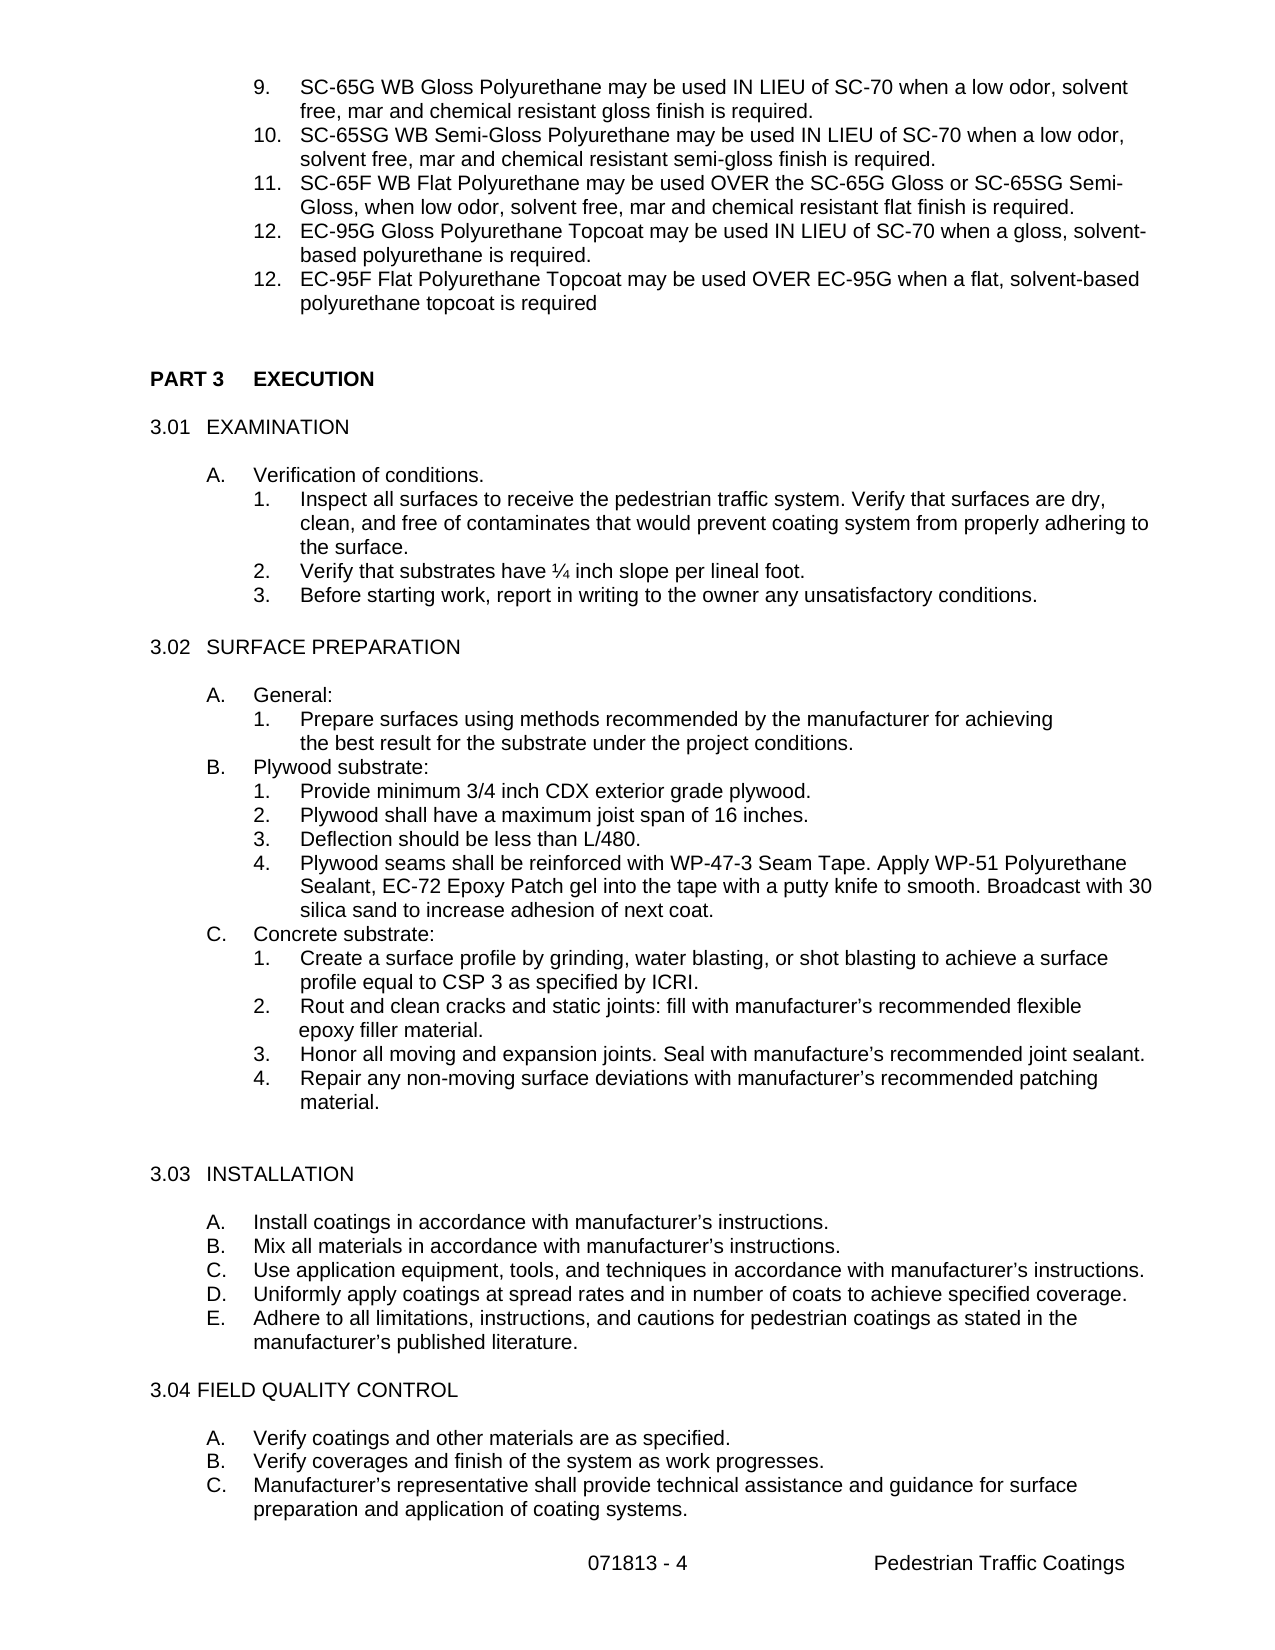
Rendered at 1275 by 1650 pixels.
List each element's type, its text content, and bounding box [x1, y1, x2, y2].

text C. Manufacturer’s representative shall provide technical assistance and guidance for surface preparation and application of coating systems. [150, 1473, 1155, 1521]
text epoxy filler material. [103, 1018, 1155, 1042]
text E. Adhere to all limitations, instructions, and cautions for pedestrian coatings as stated in the manufacturer’s published literature. [206, 1306, 1155, 1353]
text C. Use application equipment, tools, and techniques in accordance with manufacturer’s instructions. [206, 1258, 1155, 1282]
text 4. Plywood seams shall be reinforced with WP-47-3 Seam Tape. Apply WP-51 Polyurethane Sealant, EC-72 Epoxy Patch gel into the tape with a putty knife to smooth. Broadcast with 30 silica sand to increase adhesion of next coat. [150, 850, 1155, 922]
text A. General: [150, 683, 1155, 707]
text 3. Honor all moving and expansion joints. Seal with manufacture’s recommended joint sealant. [103, 1042, 1155, 1066]
text 1. Provide minimum 3/4 inch CDX exterior grade plywood. [150, 778, 1155, 802]
text 3.02 SURFACE PREPARATION [150, 635, 1155, 659]
text 12. EC-95F Flat Polyurethane Topcoat may be used OVER EC-95G when a flat, solvent-based polyurethane topcoat is required [150, 267, 1155, 314]
text 3.04 FIELD QUALITY CONTROL [150, 1377, 1155, 1401]
text the best result for the substrate under the project conditions. [150, 731, 1155, 754]
text B. Plywood substrate: [150, 754, 1155, 778]
text B. Mix all materials in accordance with manufacturer’s instructions. [206, 1234, 1155, 1258]
text 3.03 INSTALLATION [150, 1162, 1155, 1186]
text C. Concrete substrate: [150, 922, 1155, 946]
text A. Install coatings in accordance with manufacturer’s instructions. [206, 1210, 1155, 1234]
text 2. Rout and clean cracks and static joints: fill with manufacturer’s recommended flexible [150, 994, 1155, 1018]
text 1. Create a surface profile by grinding, water blasting, or shot blasting to achieve a surface profile equal to CSP 3 as specified by ICRI. [103, 946, 1155, 994]
text 1. Prepare surfaces using methods recommended by the manufacturer for achieving [150, 707, 1155, 731]
text D. Uniformly apply coatings at spread rates and in number of coats to achieve specified coverage. [206, 1282, 1155, 1306]
text 1. Inspect all surfaces to receive the pedestrian traffic system. Verify that surfaces are dry, clean, and free of contaminates that would prevent coating system from properly adhering to the surface. [150, 487, 1155, 558]
text 2. Plywood shall have a maximum joist span of 16 inches. [150, 802, 1155, 826]
text 2. Verify that substrates have ¼ inch slope per lineal foot. [150, 558, 1155, 582]
text 11. SC-65F WB Flat Polyurethane may be used OVER the SC-65G Gloss or SC-65SG Semi-Gloss, when low odor, solvent free, mar and chemical resistant flat finish is required. [150, 171, 1155, 219]
text material. [150, 1090, 1155, 1114]
text 3. Deflection should be less than L/480. [150, 826, 1155, 850]
text 4. Repair any non-moving surface deviations with manufacturer’s recommended patching [150, 1066, 1155, 1090]
text 9. SC-65G WB Gloss Polyurethane may be used IN LIEU of SC-70 when a low odor, solvent free, mar and chemical resistant gloss finish is required. [150, 75, 1155, 123]
text 10. SC-65SG WB Semi-Gloss Polyurethane may be used IN LIEU of SC-70 when a low odor, solvent free, mar and chemical resistant semi-gloss finish is required. [150, 123, 1155, 171]
text A. Verify coatings and other materials are as specified. [150, 1425, 1155, 1449]
text 3.01 EXAMINATION [150, 415, 1155, 439]
text 12. EC-95G Gloss Polyurethane Topcoat may be used IN LIEU of SC-70 when a gloss, solvent-based polyurethane is required. [150, 219, 1155, 267]
text PART 3 EXECUTION [150, 367, 1155, 391]
text 3. Before starting work, report in writing to the owner any unsatisfactory conditions. [206, 582, 1155, 606]
text A. Verification of conditions. [150, 463, 1155, 487]
text B. Verify coverages and finish of the system as work progresses. [150, 1449, 1155, 1473]
